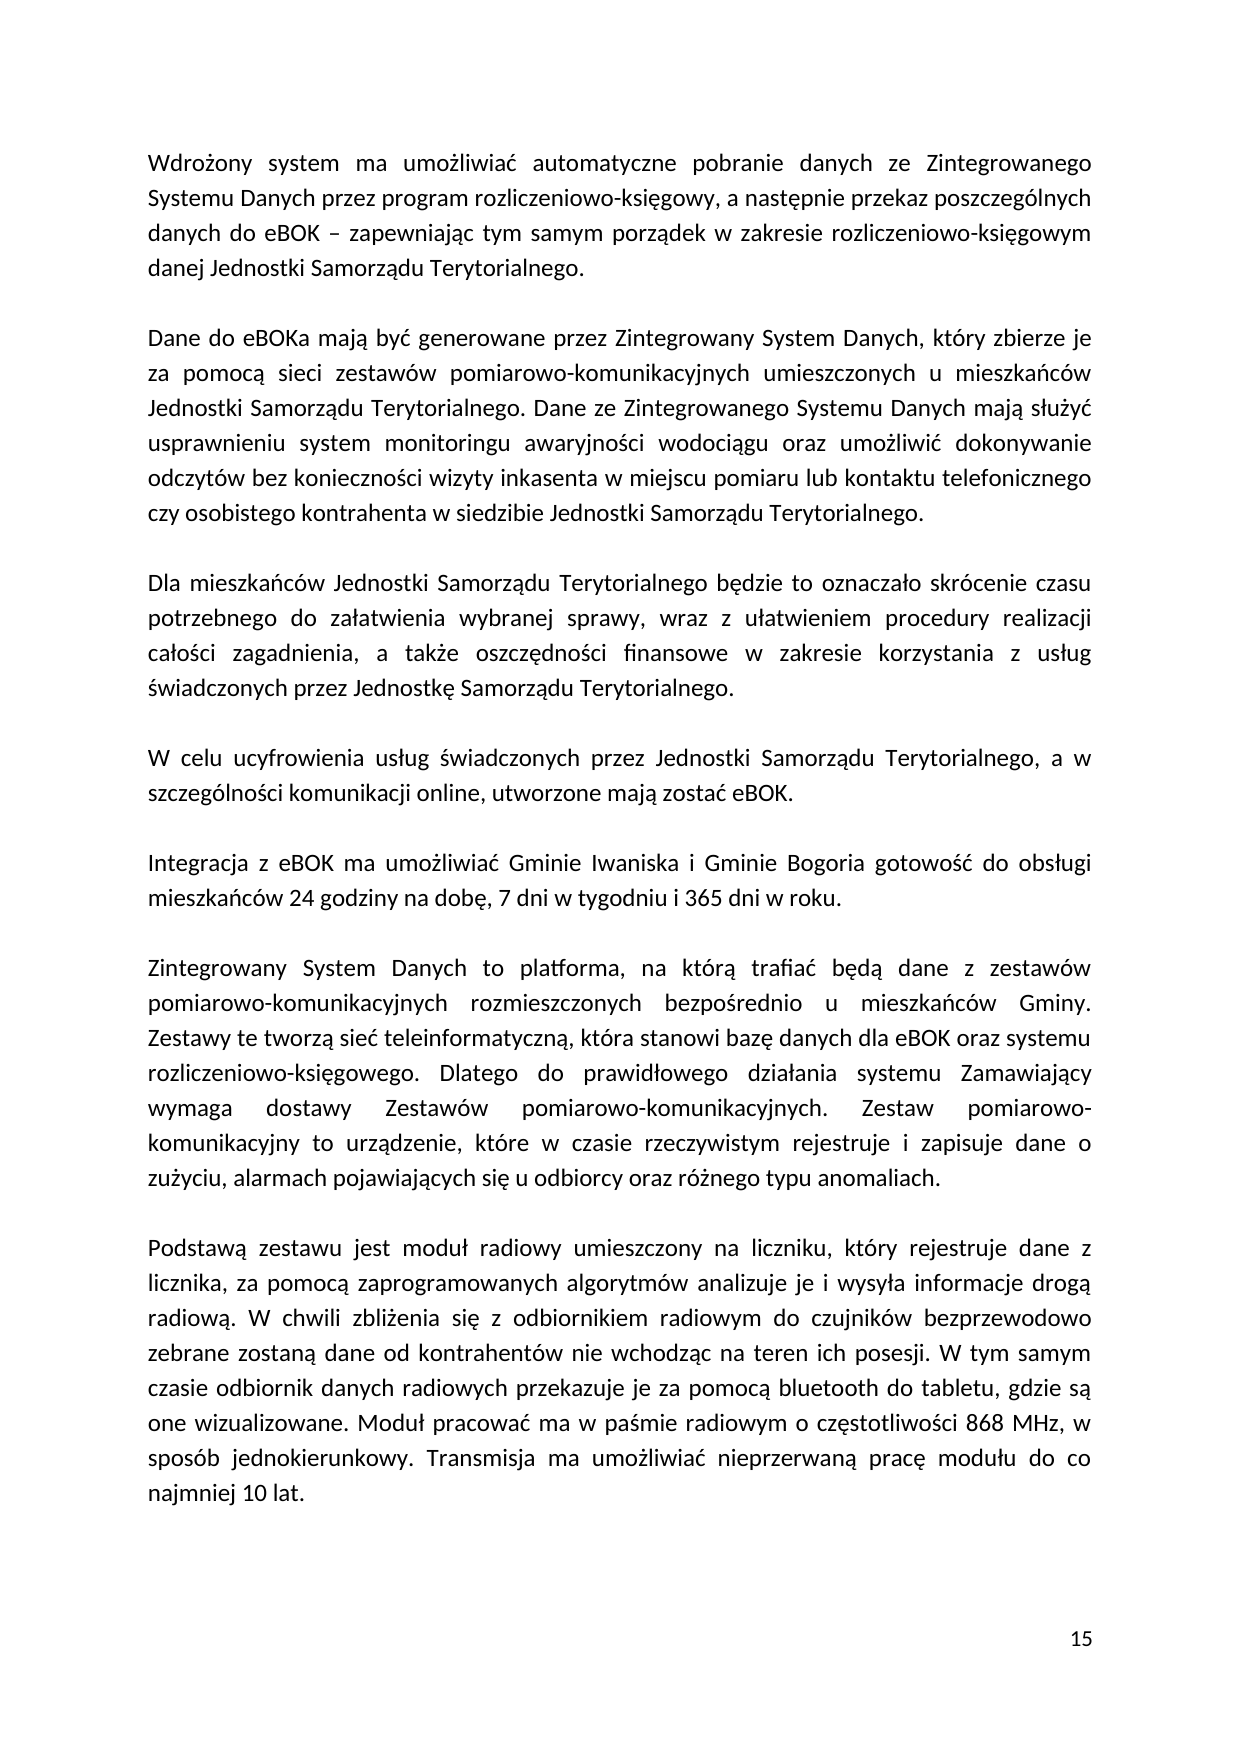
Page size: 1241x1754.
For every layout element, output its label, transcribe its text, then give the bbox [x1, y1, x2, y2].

text Podstawą zestawu jest moduł radiowy umieszczony na liczniku, który rejestruje dane z licznika, za pomocą zaprogramowanych algorytmów analizuje je i wysyła informacje drogą radiową. W chwili zbliżenia się z odbiornikiem radiowym do czujników bezprzewodowo zebrane zostaną dane od kontrahentów nie wchodząc na teren ich posesji. W tym samym czasie odbiornik danych radiowych przekazuje je za pomocą bluetooth do tabletu, gdzie są one wizualizowane. Moduł pracować ma w paśmie radiowym o częstotliwości 868 MHz, w sposób jednokierunkowy. Transmisja ma umożliwiać nieprzerwaną pracę modułu do co najmniej 10 lat. [148, 1233, 1093, 1508]
text Dla mieszkańców Jednostki Samorządu Terytorialnego będzie to oznaczało skrócenie czasu potrzebnego do załatwienia wybranej sprawy, wraz z ułatwieniem procedury realizacji całości zagadnienia, a także oszczędności finansowe w zakresie korzystania z usług świadczonych przez Jednostkę Samorządu Terytorialnego. [148, 568, 1093, 703]
text Wdrożony system ma umożliwiać automatyczne pobranie danych ze Zintegrowanego Systemu Danych przez program rozliczeniowo-księgowy, a następnie przekaz poszczególnych danych do eBOK – zapewniając tym samym porządek w zakresie rozliczeniowo-księgowym danej Jednostki Samorządu Terytorialnego. [148, 148, 1093, 283]
text W celu ucyfrowienia usług świadczonych przez Jednostki Samorządu Terytorialnego, a w szczególności komunikacji online, utworzone mają zostać eBOK. [148, 743, 1093, 808]
text Zintegrowany System Danych to platforma, na którą trafiać będą dane z zestawów pomiarowo-komunikacyjnych rozmieszczonych bezpośrednio u mieszkańców Gminy. Zestawy te tworzą sieć teleinformatyczną, która stanowi bazę danych dla eBOK oraz systemu rozliczeniowo-księgowego. Dlatego do prawidłowego działania systemu Zamawiający wymaga dostawy Zestawów pomiarowo-komunikacyjnych. Zestaw pomiarowo-komunikacyjny to urządzenie, które w czasie rzeczywistym rejestruje i zapisuje dane o zużyciu, alarmach pojawiających się u odbiorcy oraz różnego typu anomaliach. [148, 953, 1093, 1193]
text Integracja z eBOK ma umożliwiać Gminie Iwaniska i Gminie Bogoria gotowość do obsługi mieszkańców 24 godziny na dobę, 7 dni w tygodniu i 365 dni w roku. [148, 848, 1093, 913]
text Dane do eBOKa mają być generowane przez Zintegrowany System Danych, który zbierze je za pomocą sieci zestawów pomiarowo-komunikacyjnych umieszczonych u mieszkańców Jednostki Samorządu Terytorialnego. Dane ze Zintegrowanego Systemu Danych mają służyć usprawnieniu system monitoringu awaryjności wodociągu oraz umożliwić dokonywanie odczytów bez konieczności wizyty inkasenta w miejscu pomiaru lub kontaktu telefonicznego czy osobistego kontrahenta w siedzibie Jednostki Samorządu Terytorialnego. [148, 323, 1093, 528]
